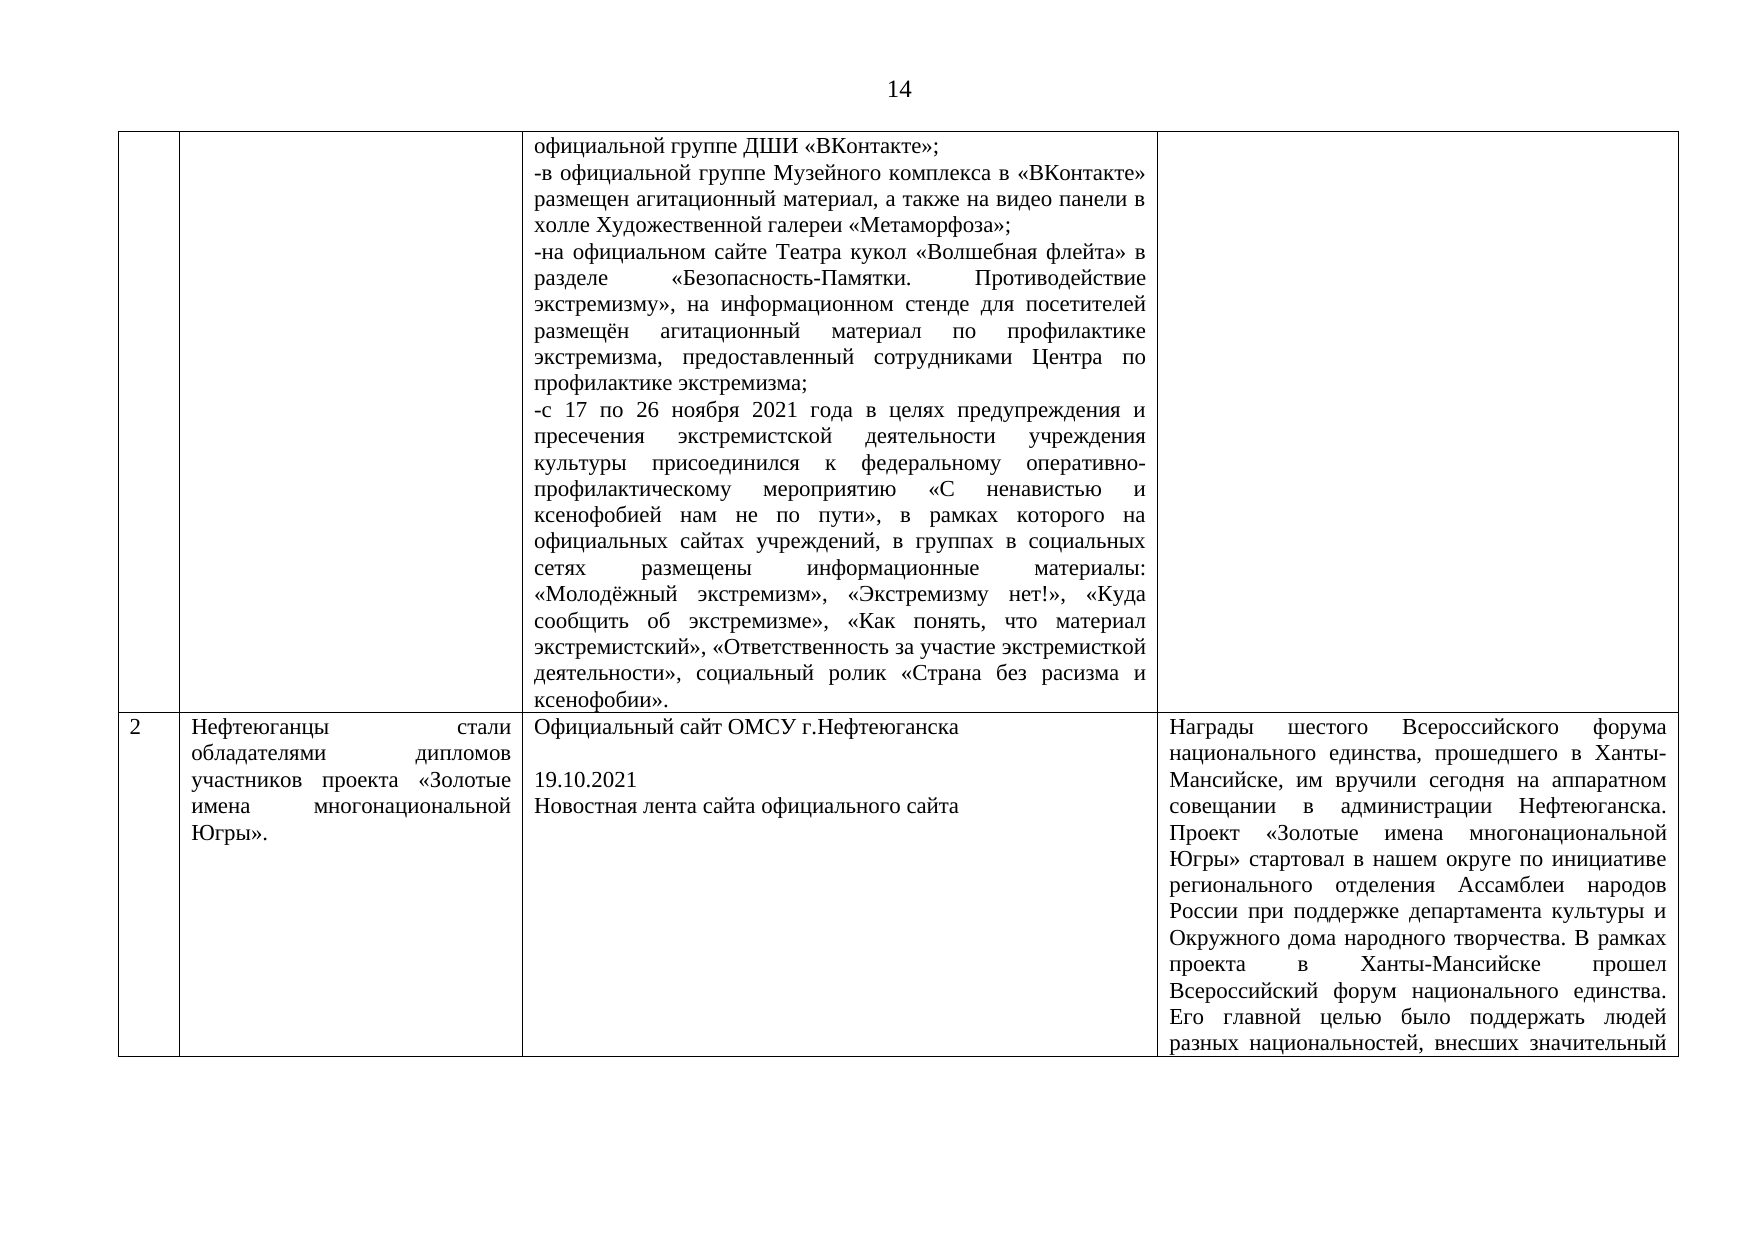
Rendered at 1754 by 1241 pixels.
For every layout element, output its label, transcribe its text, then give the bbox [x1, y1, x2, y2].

table_cell - [1158, 132, 1678, 712]
table_cell 1 [119, 132, 179, 712]
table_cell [180, 132, 522, 712]
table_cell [180, 713, 522, 1056]
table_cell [523, 713, 1157, 1056]
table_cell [523, 132, 1157, 712]
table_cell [1158, 713, 1678, 1056]
table_cell 2 [119, 713, 179, 1056]
